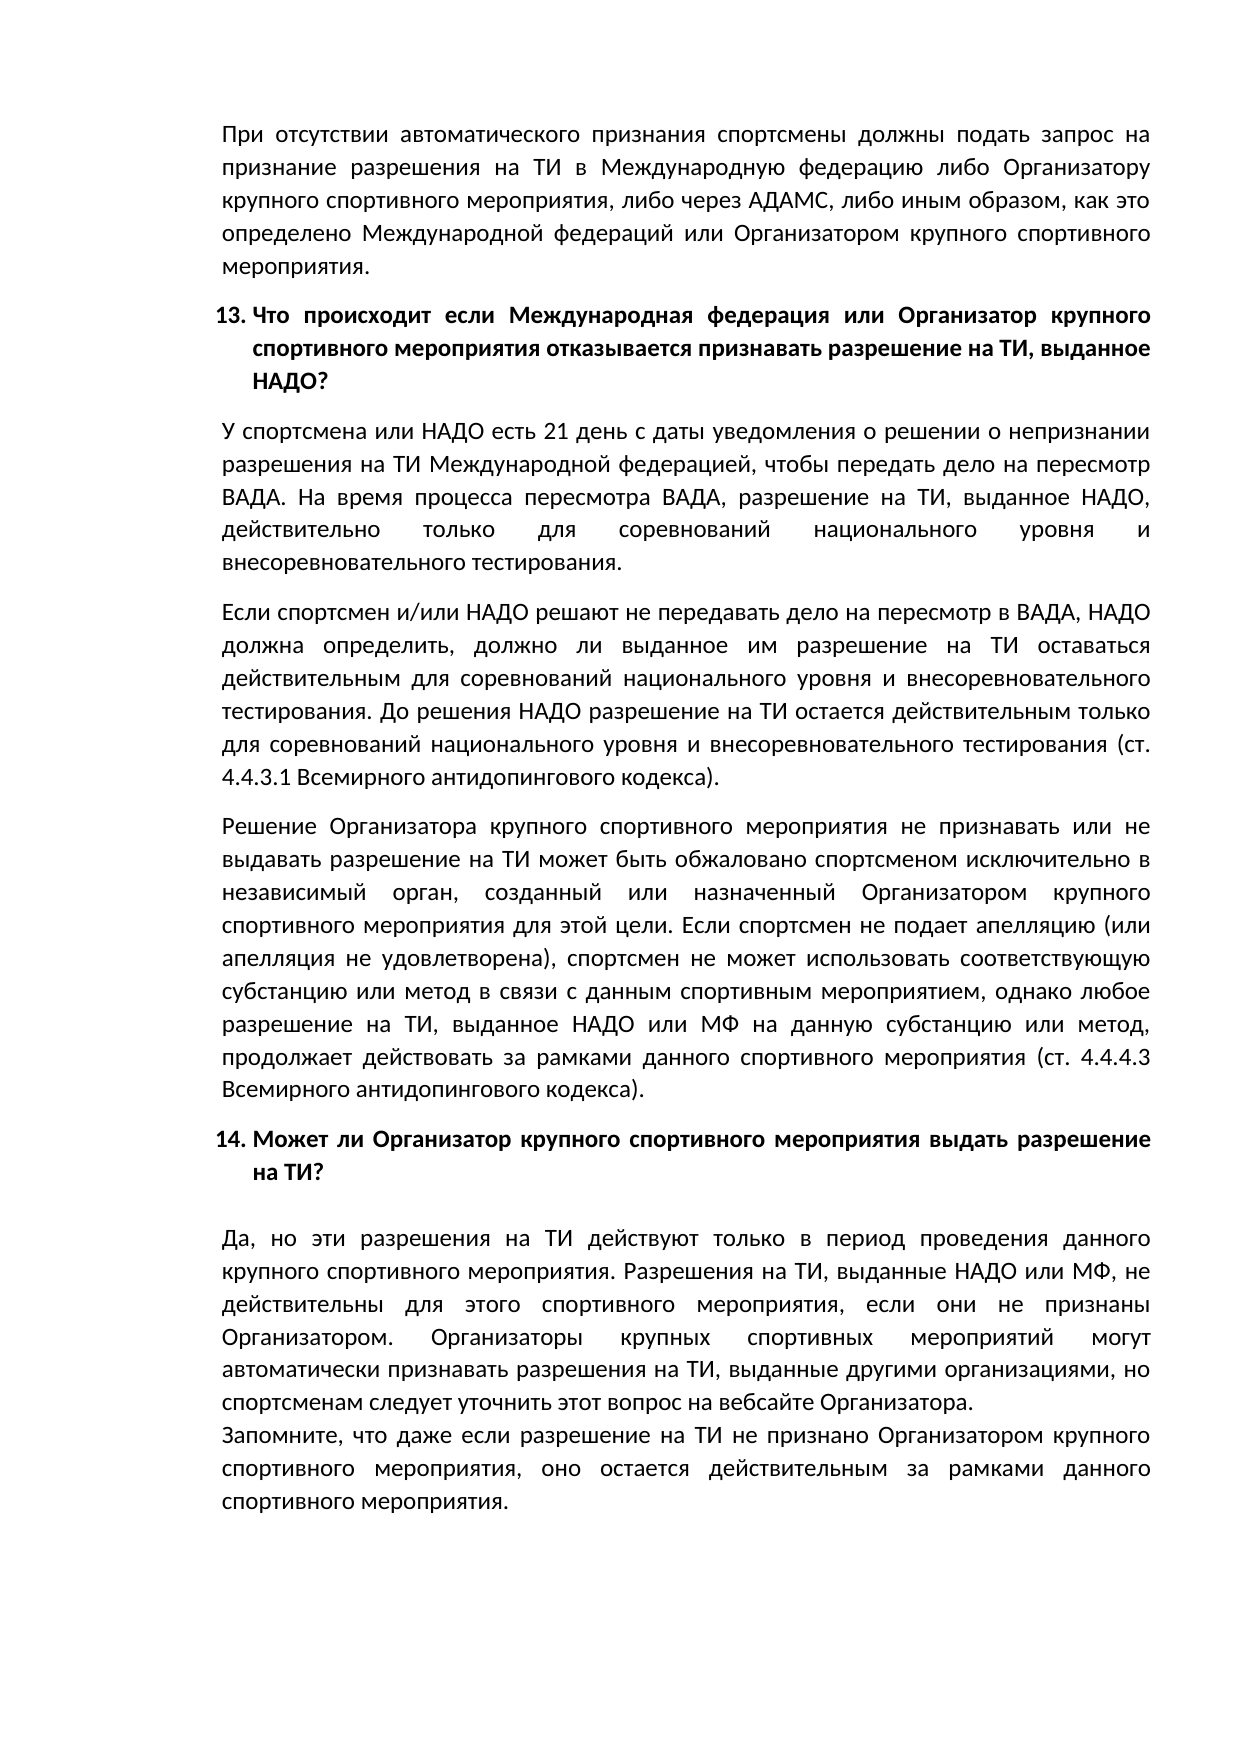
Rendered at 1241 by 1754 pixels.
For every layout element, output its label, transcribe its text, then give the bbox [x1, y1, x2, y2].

list Что происходит если Международная федерация или Организатор крупного спортивного мероприятия отказывается признавать разрешение на ТИ, выданное НАДО? [215, 299, 1152, 396]
text Решение Организатора крупного спортивного мероприятия не признавать или не выдавать разрешение на ТИ может быть обжаловано спортсменом исключительно в независимый орган, созданный или назначенный Организатором крупного спортивного мероприятия для этой цели. Если спортсмен не подает апелляцию (или апелляция не удовлетворена), спортсмен не может использовать соответствующую субстанцию или метод в связи с данным спортивным мероприятием, однако любое разрешение на ТИ, выданное НАДО или МФ на данную субстанцию или метод, продолжает действовать за рамками данного спортивного мероприятия (ст. 4.4.4.3 Всемирного антидопингового кодекса). [222, 810, 1152, 1104]
text При отсутствии автоматического признания спортсмены должны подать запрос на признание разрешения на ТИ в Международную федерацию либо Организатору крупного спортивного мероприятия, либо через АДАМС, либо иным образом, как это определено Международной федераций или Организатором крупного спортивного мероприятия. [222, 118, 1152, 280]
text Если спортсмен и/или НАДО решают не передавать дело на пересмотр в ВАДА, НАДО должна определить, должно ли выданное им разрешение на ТИ оставаться действительным для соревнований национального уровня и внесоревновательного тестирования. До решения НАДО разрешение на ТИ остается действительным только для соревнований национального уровня и внесоревновательного тестирования (ст. 4.4.3.1 Всемирного антидопингового кодекса). [222, 596, 1152, 791]
list Запомните, что даже если разрешение на ТИ не признано Организатором крупного спортивного мероприятия, оно остается действительным за рамками данного спортивного мероприятия. [222, 1419, 1152, 1516]
list Да, но эти разрешения на ТИ действуют только в период проведения данного крупного спортивного мероприятия. Разрешения на ТИ, выданные НАДО или МФ, не действительны для этого спортивного мероприятия, если они не признаны Организатором. Организаторы крупных спортивных мероприятий могут автоматически признавать разрешения на ТИ, выданные другими организациями, но спортсменам следует уточнить этот вопрос на вебсайте Организатора. [222, 1222, 1152, 1417]
text У спортсмена или НАДО есть 21 день с даты уведомления о решении о непризнании разрешения на ТИ Международной федерацией, чтобы передать дело на пересмотр ВАДА. На время процесса пересмотра ВАДА, разрешение на ТИ, выданное НАДО, действительно только для соревнований национального уровня и внесоревновательного тестирования. [222, 415, 1152, 577]
list Может ли Организатор крупного спортивного мероприятия выдать разрешение на ТИ? [215, 1123, 1152, 1187]
